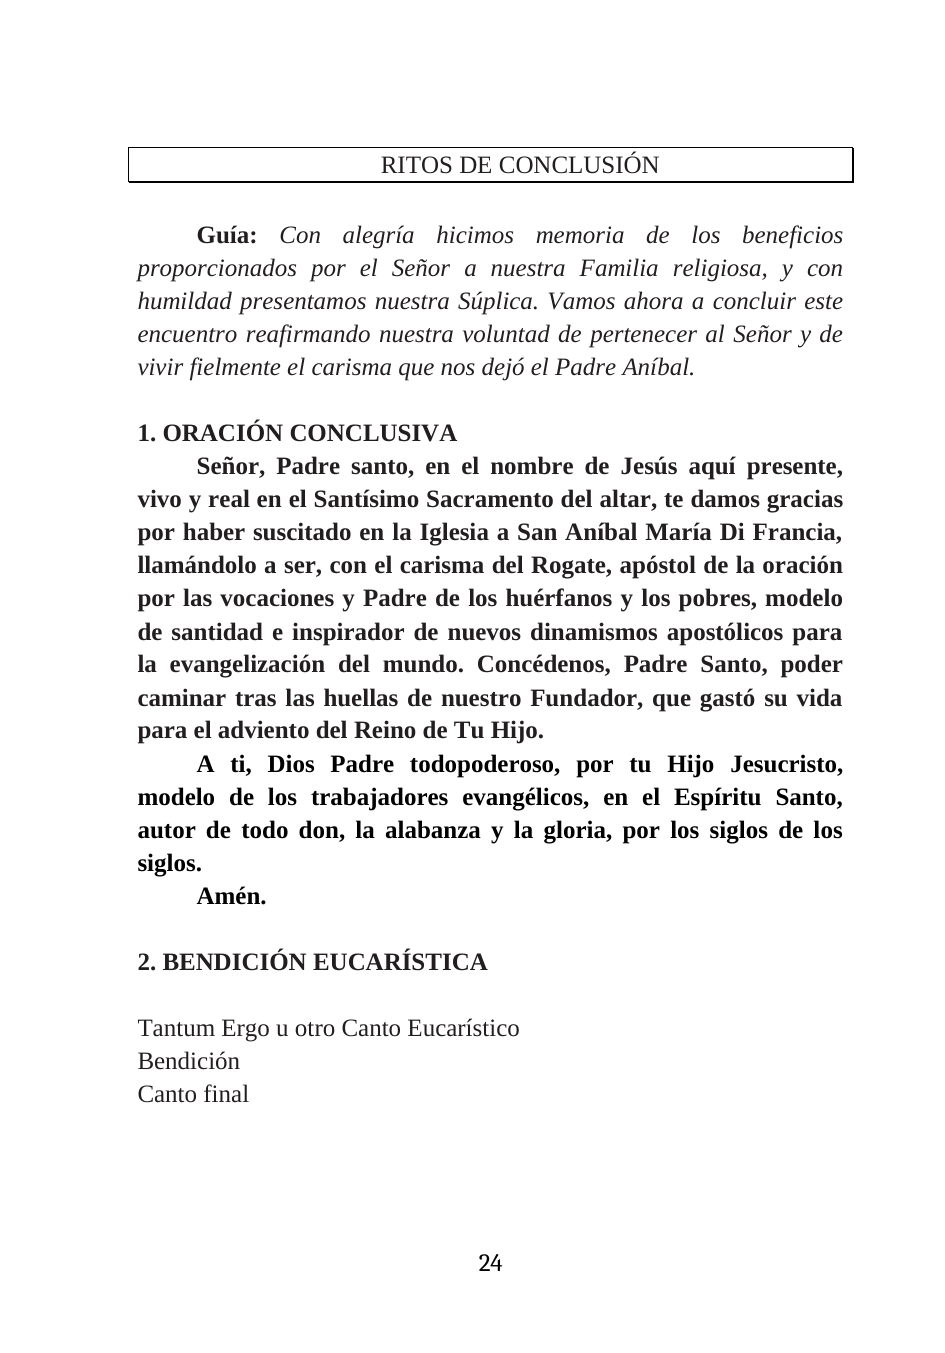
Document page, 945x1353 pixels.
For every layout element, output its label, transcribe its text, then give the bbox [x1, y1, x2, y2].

text Tantum Ergo u otro Canto Eucarístico [137, 1013, 844, 1042]
text Amén. [137, 881, 844, 909]
text Bendición [137, 1046, 844, 1074]
text RITOS DE CONCLUSIÓN [129, 148, 852, 181]
text 1. ORACIÓN ConCLUSiVA [137, 418, 844, 447]
text Señor, Padre santo, en el nombre de Jesús aquí presente, vivo y real en el Santísimo Sacramento del altar, te damos gracias por haber suscitado en la Iglesia a San Aníbal María Di Francia, llamándolo a ser, con el carisma del Rogate, apóstol de la oración por las vocaciones y Padre de los huérfanos y los pobres, modelo de santidad e inspirador de nuevos dinamismos apostólicos para la evangelización del mundo. Concédenos, Padre Santo, poder caminar tras las huellas de nuestro Fundador, que gastó su vida para el adviento del Reino de Tu Hijo. [137, 451, 844, 744]
text Guía: Con alegría hicimos memoria de los beneficios proporcionados por el Señor a nuestra Familia religiosa, y con humildad presentamos nuestra Súplica. Vamos ahora a concluir este encuentro reafirmando nuestra voluntad de pertenecer al Señor y de vivir fielmente el carisma que nos dejó el Padre Aníbal. [137, 220, 844, 381]
text 2. BenDICIÓN eUCaRÍSTiCA [137, 947, 844, 976]
text A ti, Dios Padre todopoderoso, por tu Hijo Jesucristo, modelo de los trabajadores evangélicos, en el Espíritu Santo, autor de todo don, la alabanza y la gloria, por los siglos de los siglos. [137, 749, 844, 876]
text Canto final [137, 1079, 844, 1108]
